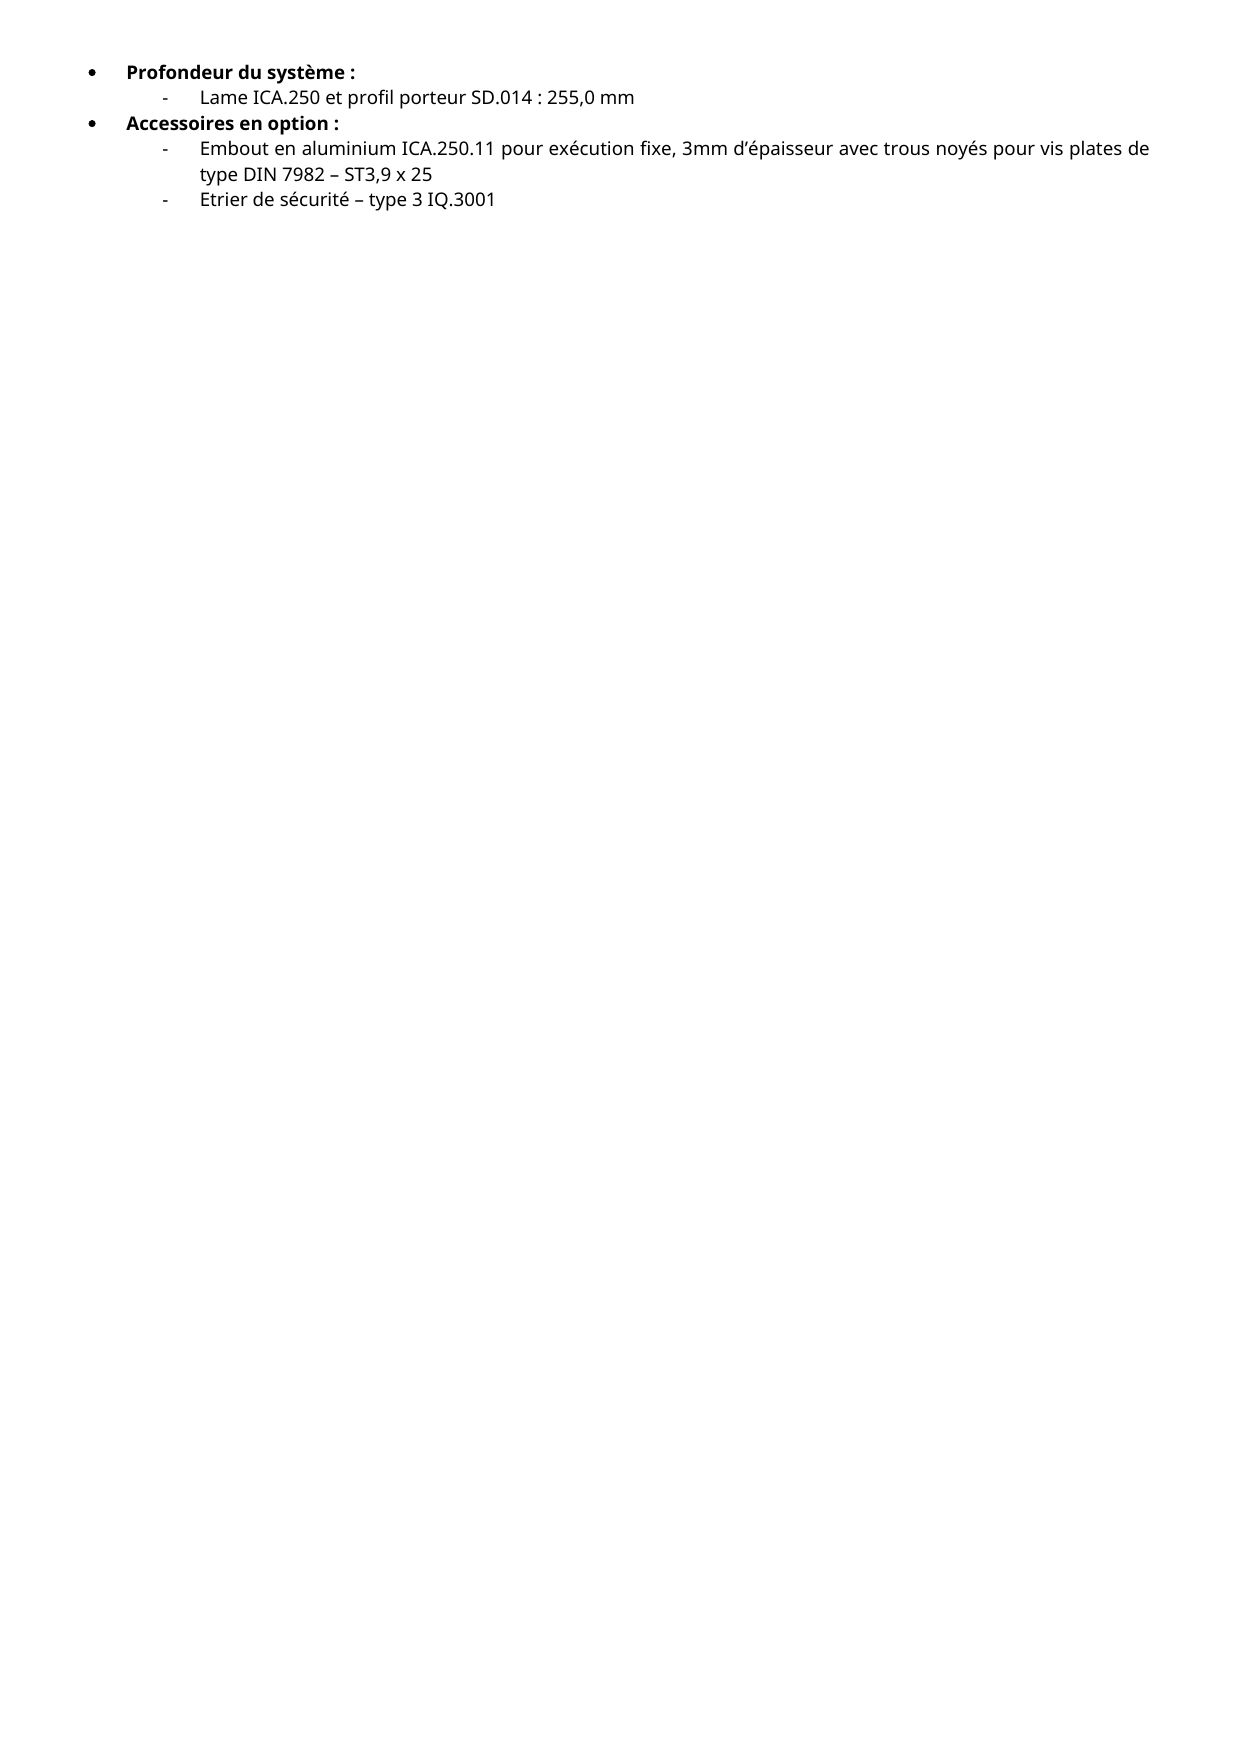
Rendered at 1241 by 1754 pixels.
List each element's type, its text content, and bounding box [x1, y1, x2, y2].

list Lame ICA.250 et profil porteur SD.014 : 255,0 mm [162, 84, 1152, 110]
list Etrier de sécurité – type 3 IQ.3001 [162, 187, 1152, 212]
list Embout en aluminium ICA.250.11 pour exécution fixe, 3mm d’épaisseur avec trous noyés pour vis plates de type DIN 7982 – ST3,9 x 25 [162, 136, 1152, 187]
list Accessoires en option : [89, 110, 1152, 136]
list Profondeur du système : [89, 59, 1152, 84]
